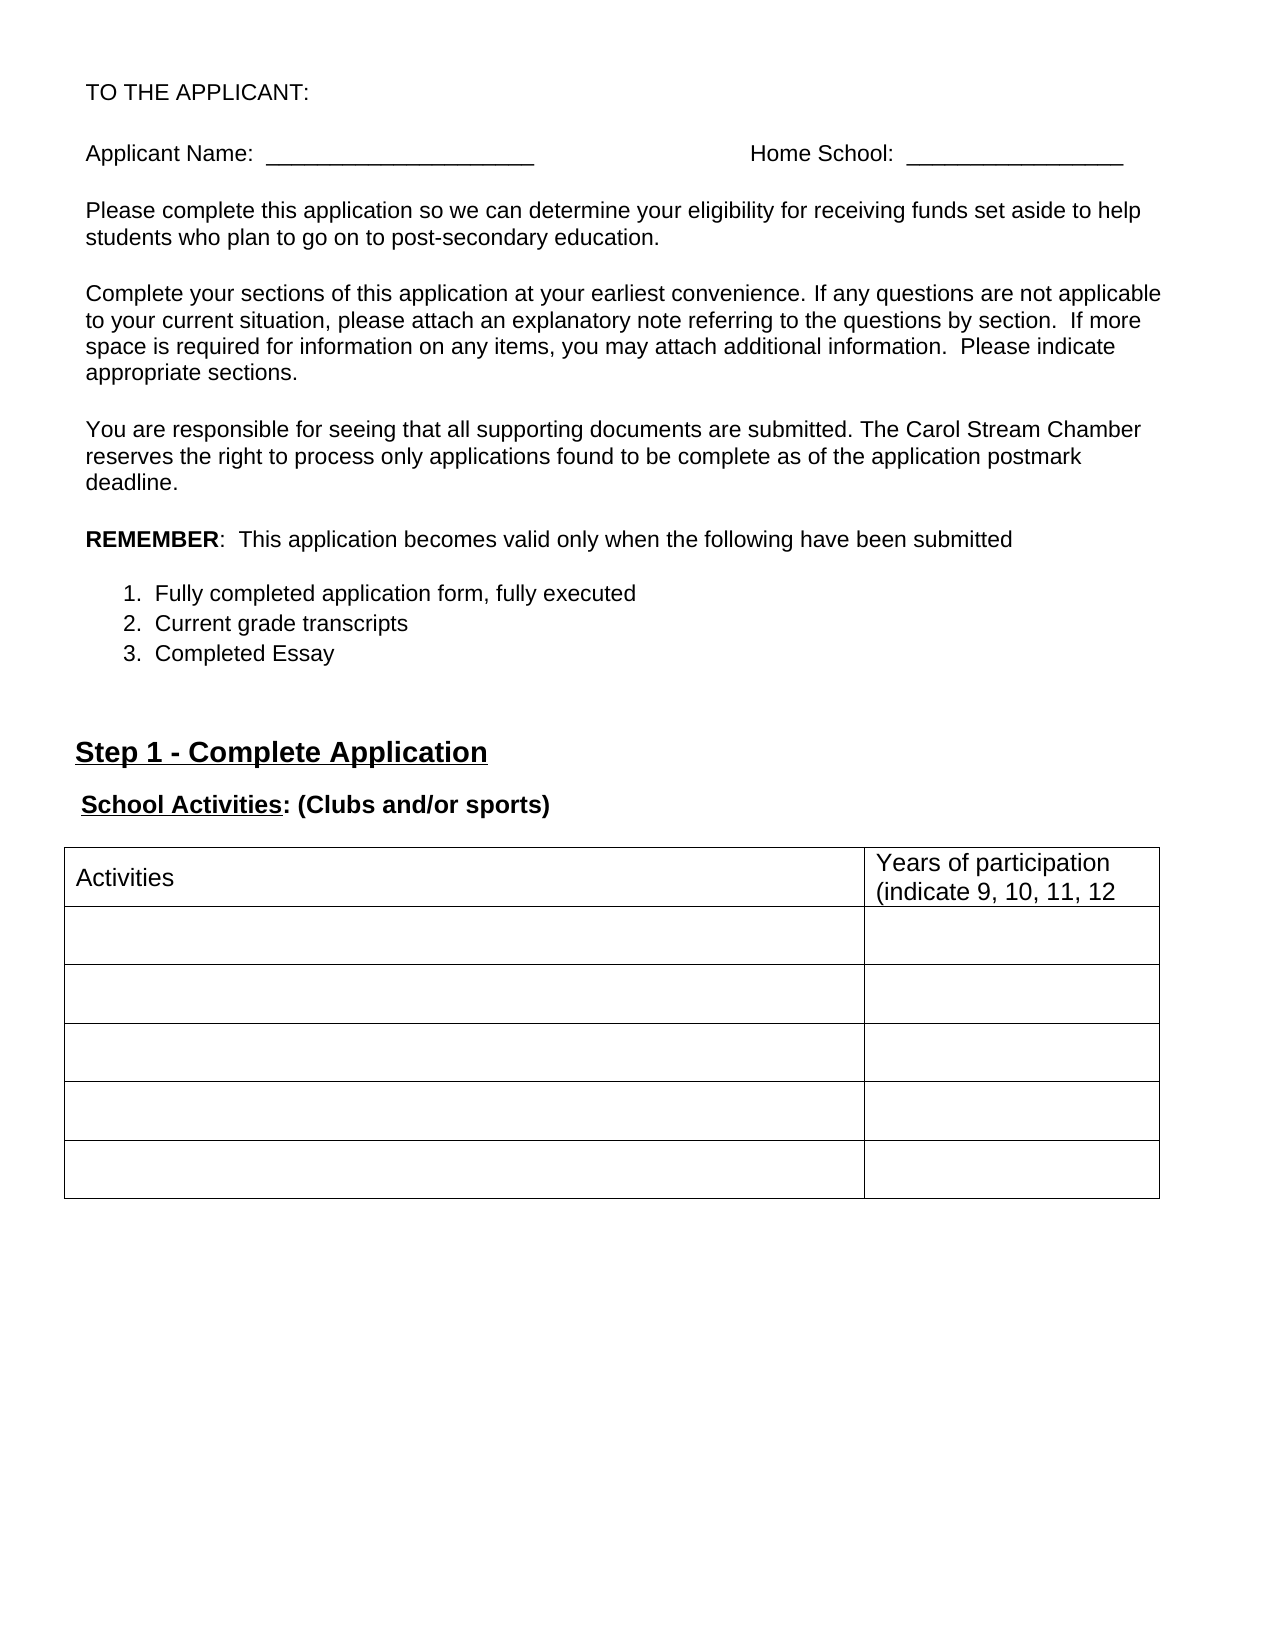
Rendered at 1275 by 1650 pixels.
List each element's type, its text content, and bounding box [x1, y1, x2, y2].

table_cell [65, 1082, 864, 1140]
table_cell [865, 907, 1159, 964]
table_header Years of participation (indicate 9, 10, 11, 12 [865, 848, 1159, 906]
table_cell [65, 1024, 864, 1081]
table_cell [65, 907, 864, 964]
text You are responsible for seeing that all supporting documents are submitted. The Carol Stream Chamber reserves the right to process only applications found to be complete as of the application postmark deadline. [85, 416, 1144, 495]
text Complete your sections of this application at your earliest convenience. If any questions are not applicable to your current situation, please attach an explanatory note referring to the questions by section. If more space is required for information on any items, you may attach additional information. Please indicate appropriate sections. [85, 280, 1185, 386]
text School Activities: (Clubs and/or sports) [75, 792, 1200, 818]
text 2. Current grade transcripts [123, 610, 1202, 637]
table_cell [865, 1141, 1159, 1198]
table_cell [65, 1141, 864, 1198]
text 3. Completed Essay [123, 640, 1202, 667]
table_header Activities [65, 848, 864, 906]
table_cell [865, 1082, 1159, 1140]
table_cell [865, 965, 1159, 1023]
text Step 1 - Complete Application [75, 738, 1200, 768]
text Applicant Name: _____________________ Home School: _________________ [85, 140, 1202, 167]
text Please complete this application so we can determine your eligibility for receiving funds set aside to help students who plan to go on to post-secondary education. [85, 197, 1154, 250]
table_cell [865, 1024, 1159, 1081]
text TO THE APPLICANT: [85, 79, 1202, 106]
table_cell [65, 965, 864, 1023]
text REMEMBER: This application becomes valid only when the following have been submitted [85, 526, 1202, 552]
text 1. Fully completed application form, fully executed [123, 580, 1202, 606]
